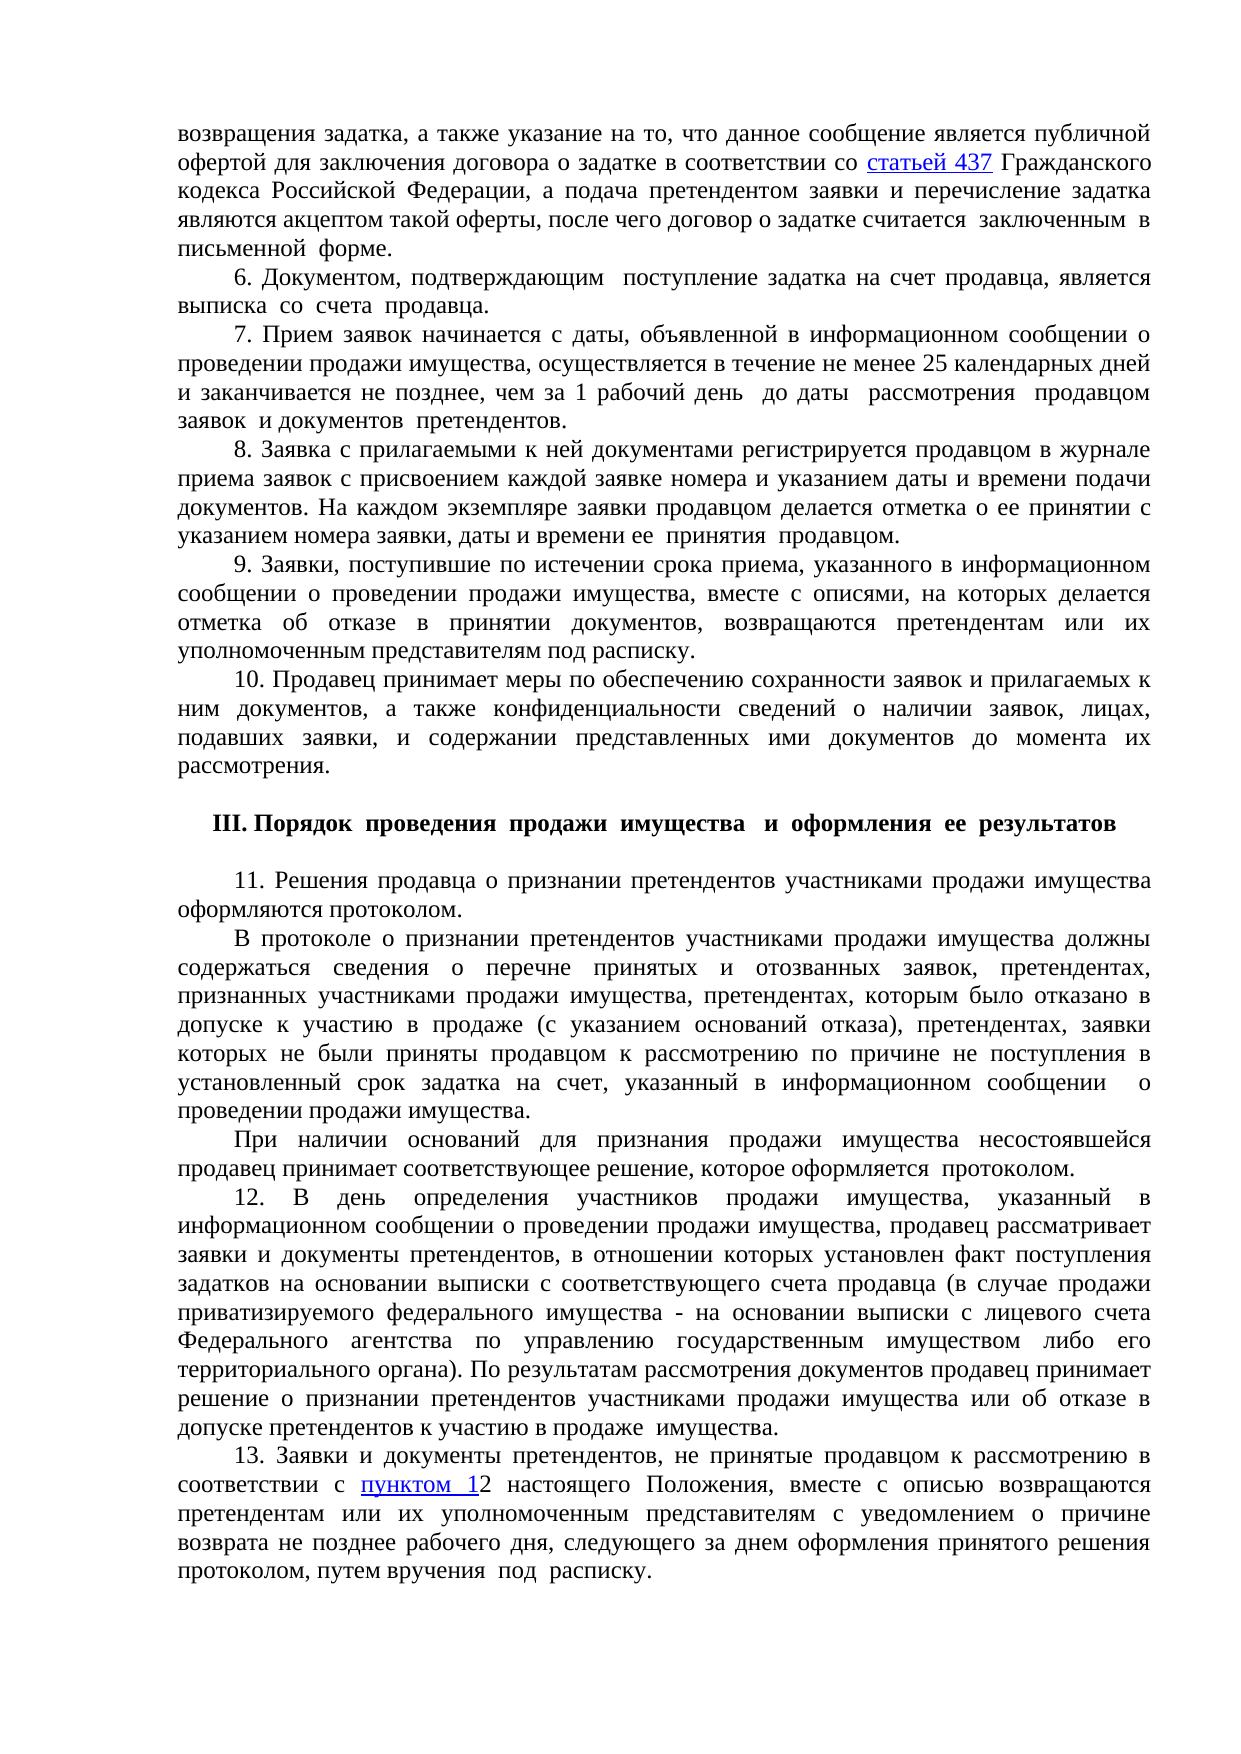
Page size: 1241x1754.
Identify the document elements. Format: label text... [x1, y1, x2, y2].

text 9. Заявки, поступившие по истечении срока приема, указанного в информационном сообщении о проведении продажи имущества, вместе с описями, на которых делается отметка об отказе в принятии документов, возвращаются претендентам или их уполномоченным представителям под расписку. [177, 549, 1152, 664]
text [177, 118, 1152, 262]
text 10. Продавец принимает меры по обеспечению сохранности заявок и прилагаемых к ним документов, а также конфиденциальности сведений о наличии заявок, лицах, подавших заявки, и содержании представленных ими документов до момента их рассмотрения. [177, 664, 1152, 779]
text III. Порядок проведения продажи имущества и оформления ее результатов [177, 808, 1152, 837]
text 8. Заявка с прилагаемыми к ней документами регистрируется продавцом в журнале приема заявок с присвоением каждой заявке номера и указанием даты и времени подачи документов. На каждом экземпляре заявки продавцом делается отметка о ее принятии с указанием номера заявки, даты и времени ее принятия продавцом. [177, 434, 1152, 549]
text 7. Прием заявок начинается с даты, объявленной в информационном сообщении о проведении продажи имущества, осуществляется в течение не менее 25 календарных дней и заканчивается не позднее, чем за 1 рабочий день до даты рассмотрения продавцом заявок и документов претендентов. [177, 319, 1152, 434]
text 6. Документом, подтверждающим поступление задатка на счет продавца, является выписка со счета продавца. [177, 262, 1152, 319]
text 11. Решения продавца о признании претендентов участниками продажи имущества оформляются протоколом. [177, 866, 1152, 923]
text При наличии оснований для признания продажи имущества несостоявшейся продавец принимает соответствующее решение, которое оформляется протоколом. [177, 1124, 1152, 1182]
text 13. Заявки и документы претендентов, не принятые продавцом к рассмотрению в соответствии с пунктом 12 настоящего Положения, вместе с описью возвращаются претендентам или их уполномоченным представителям с уведомлением о причине возврата не позднее рабочего дня, следующего за днем оформления принятого решения протоколом, путем вручения под расписку. [177, 1441, 1152, 1584]
text 12. В день определения участников продажи имущества, указанный в информационном сообщении о проведении продажи имущества, продавец рассматривает заявки и документы претендентов, в отношении которых установлен факт поступления задатков на основании выписки с соответствующего счета продавца (в случае продажи приватизируемого федерального имущества - на основании выписки с лицевого счета Федерального агентства по управлению государственным имуществом либо его территориального органа). По результатам рассмотрения документов продавец принимает решение о признании претендентов участниками продажи имущества или об отказе в допуске претендентов к участию в продаже имущества. [177, 1182, 1152, 1441]
text В протоколе о признании претендентов участниками продажи имущества должны содержаться сведения о перечне принятых и отозванных заявок, претендентах, признанных участниками продажи имущества, претендентах, которым было отказано в допуске к участию в продаже (с указанием оснований отказа), претендентах, заявки которых не были приняты продавцом к рассмотрению по причине не поступления в установленный срок задатка на счет, указанный в информационном сообщении о проведении продажи имущества. [177, 923, 1152, 1124]
